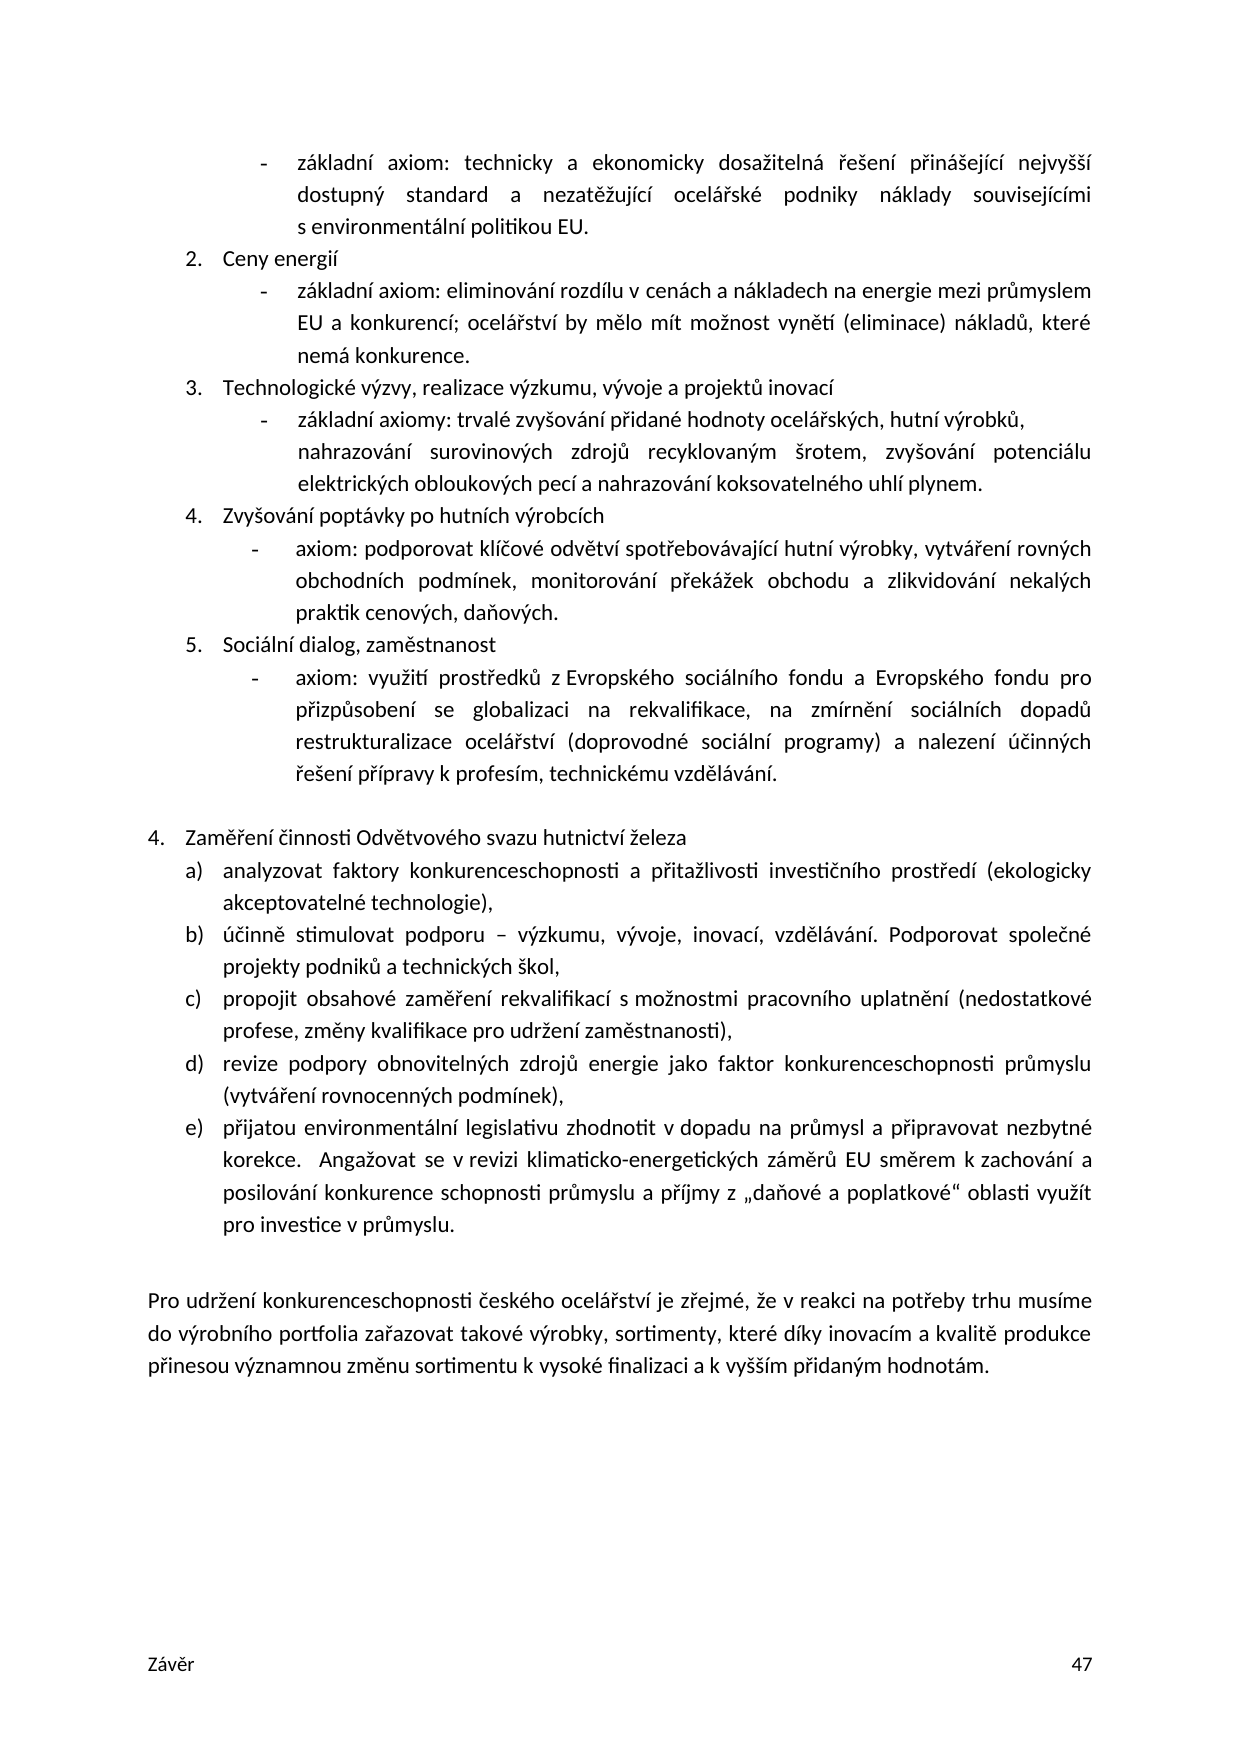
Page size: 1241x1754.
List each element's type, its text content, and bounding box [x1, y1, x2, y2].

list axiom: podporovat klíčové odvětví spotřebovávající hutní výrobky, vytváření rovných obchodních podmínek, monitorování překážek obchodu a zlikvidování nekalých praktik cenových, daňových. [251, 534, 1093, 626]
list účinně stimulovat podporu – výzkumu, vývoje, inovací, vzdělávání. Podporovat společné projekty podniků a technických škol, [185, 920, 1093, 980]
list Technologické výzvy, realizace výzkumu, vývoje a projektů inovací [185, 373, 1093, 401]
list Ceny energií [185, 244, 1093, 272]
list Sociální dialog, zaměstnanost [185, 630, 1093, 658]
list přijatou environmentální legislativu zhodnotit v dopadu na průmysl a připravovat nezbytné korekce. Angažovat se v revizi klimaticko-energetických záměrů EU směrem k zachování a posilování konkurence schopnosti průmyslu a příjmy z „daňové a poplatkové“ oblasti využít pro investice v průmyslu. [185, 1113, 1093, 1238]
list Zaměření činnosti Odvětvového svazu hutnictví železa [148, 823, 1093, 852]
list analyzovat faktory konkurenceschopnosti a přitažlivosti investičního prostředí (ekologicky akceptovatelné technologie), [185, 856, 1093, 916]
list základní axiom: technicky a ekonomicky dosažitelná řešení přinášející nejvyšší dostupný standard a nezatěžující ocelářské podniky náklady souvisejícími s environmentální politikou EU. [260, 148, 1093, 240]
list nahrazování surovinových zdrojů recyklovaným šrotem, zvyšování potenciálu elektrických obloukových pecí a nahrazování koksovatelného uhlí plynem. [298, 437, 1093, 497]
list propojit obsahové zaměření rekvalifikací s možnostmi pracovního uplatnění (nedostatkové profese, změny kvalifikace pro udržení zaměstnanosti), [185, 984, 1093, 1045]
list základní axiomy: trvalé zvyšování přidané hodnoty ocelářských, hutní výrobků, [260, 405, 1093, 433]
text Pro udržení konkurenceschopnosti českého ocelářství je zřejmé, že v reakci na potřeby trhu musíme do výrobního portfolia zařazovat takové výrobky, sortimenty, které díky inovacím a kvalitě produkce přinesou významnou změnu sortimentu k vysoké finalizaci a k vyšším přidaným hodnotám. [148, 1287, 1093, 1379]
list axiom: využití prostředků z Evropského sociálního fondu a Evropského fondu pro přizpůsobení se globalizaci na rekvalifikace, na zmírnění sociálních dopadů restrukturalizace ocelářství (doprovodné sociální programy) a nalezení účinných řešení přípravy k profesím, technickému vzdělávání. [251, 663, 1093, 787]
list revize podpory obnovitelných zdrojů energie jako faktor konkurenceschopnosti průmyslu (vytváření rovnocenných podmínek), [185, 1049, 1093, 1109]
list Zvyšování poptávky po hutních výrobcích [185, 502, 1093, 530]
list základní axiom: eliminování rozdílu v cenách a nákladech na energie mezi průmyslem EU a konkurencí; ocelářství by mělo mít možnost vynětí (eliminace) nákladů, které nemá konkurence. [260, 276, 1093, 369]
